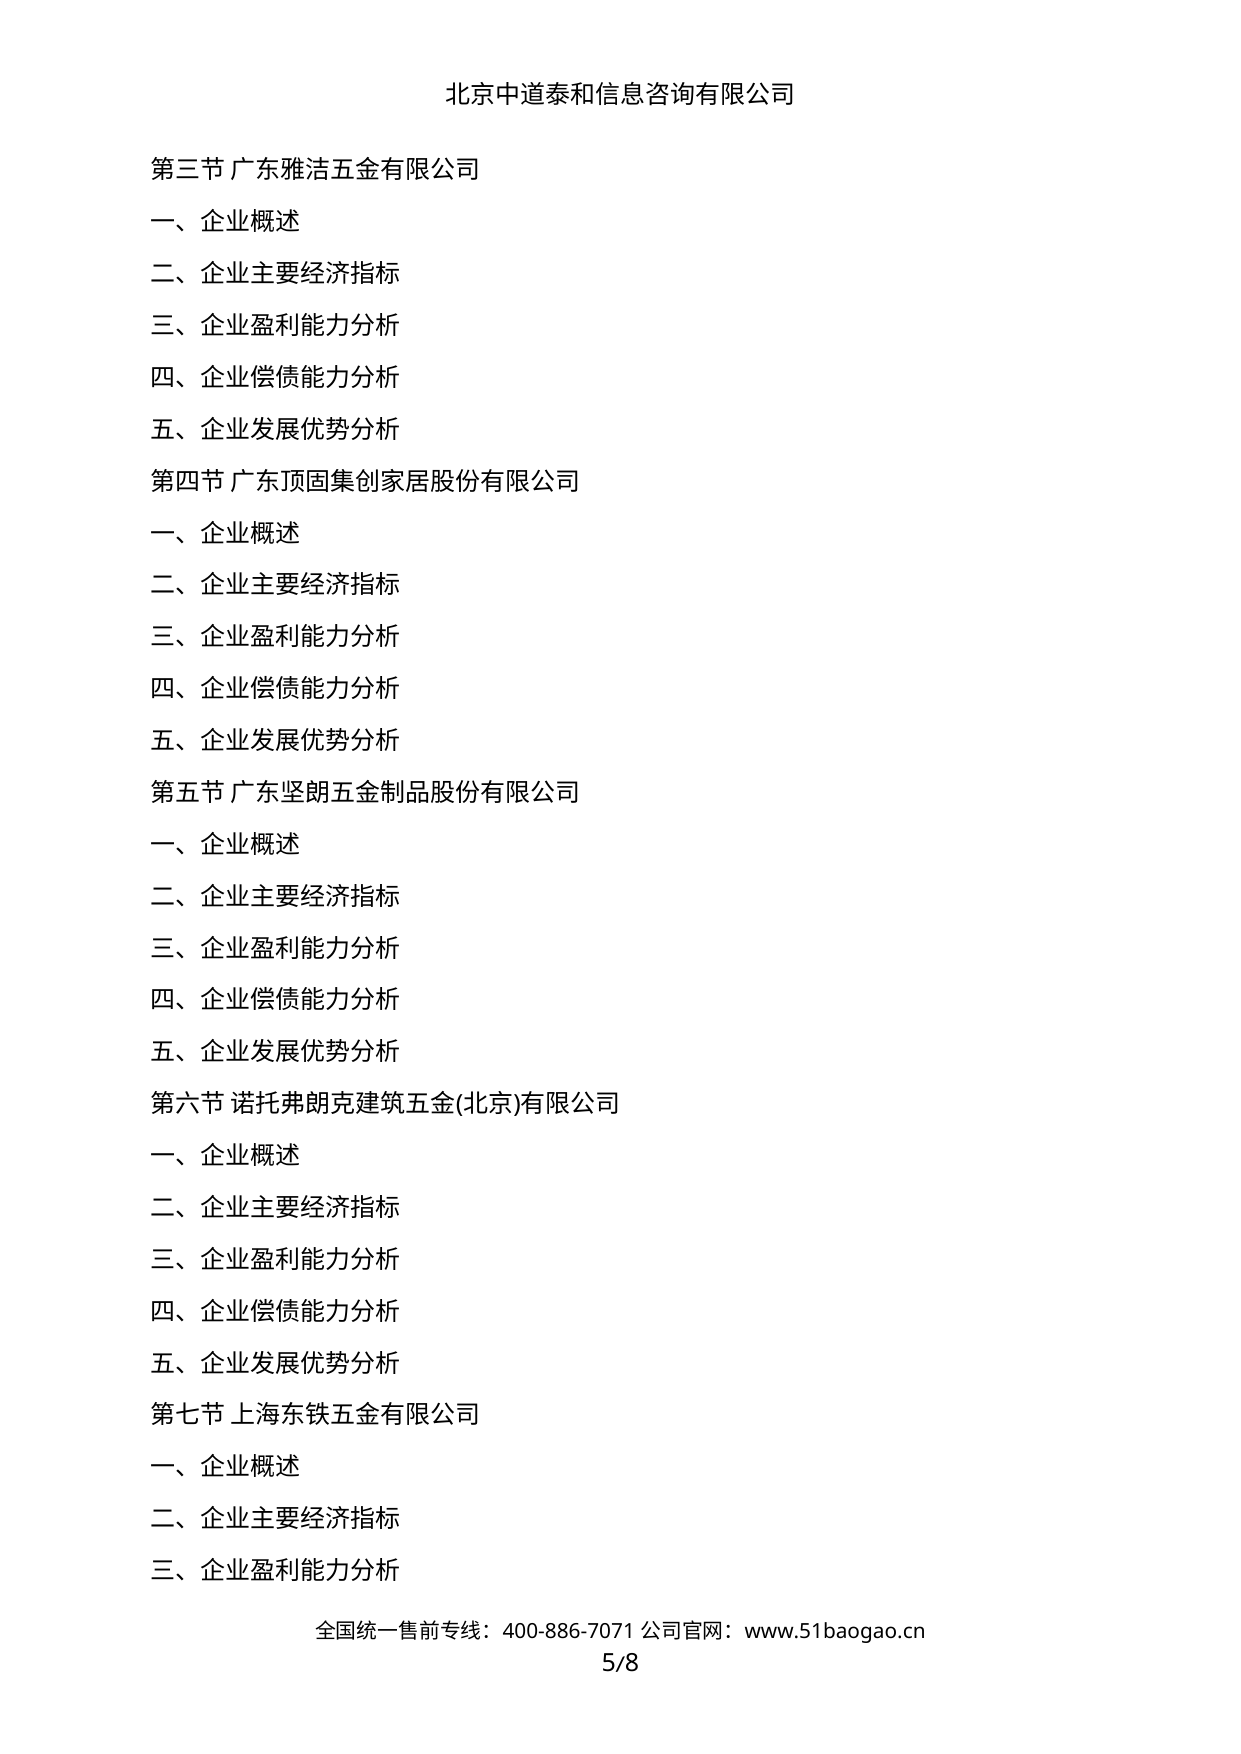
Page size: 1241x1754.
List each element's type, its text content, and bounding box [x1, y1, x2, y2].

text 第五节 广东坚朗五金制品股份有限公司 [150, 772, 1090, 809]
text 四、企业偿债能力分析 [150, 980, 1090, 1016]
text 二、企业主要经济指标 [150, 565, 1090, 601]
text 一、企业概述 [150, 202, 1090, 238]
text 第六节 诺托弗朗克建筑五金(北京)有限公司 [150, 1084, 1090, 1120]
text 三、企业盈利能力分析 [150, 1551, 1090, 1587]
text 第三节 广东雅洁五金有限公司 [150, 150, 1090, 186]
text 五、企业发展优势分析 [150, 1343, 1090, 1379]
text 三、企业盈利能力分析 [150, 928, 1090, 964]
text 二、企业主要经济指标 [150, 876, 1090, 912]
text 三、企业盈利能力分析 [150, 617, 1090, 653]
text 一、企业概述 [150, 824, 1090, 861]
text 二、企业主要经济指标 [150, 1499, 1090, 1535]
text 五、企业发展优势分析 [150, 1032, 1090, 1068]
text 二、企业主要经济指标 [150, 254, 1090, 290]
text 一、企业概述 [150, 1447, 1090, 1483]
text 一、企业概述 [150, 513, 1090, 549]
text 一、企业概述 [150, 1136, 1090, 1172]
text 第七节 上海东铁五金有限公司 [150, 1395, 1090, 1431]
text 三、企业盈利能力分析 [150, 1239, 1090, 1276]
text 二、企业主要经济指标 [150, 1187, 1090, 1224]
text 四、企业偿债能力分析 [150, 357, 1090, 394]
text 三、企业盈利能力分析 [150, 306, 1090, 342]
text 五、企业发展优势分析 [150, 409, 1090, 446]
text 五、企业发展优势分析 [150, 721, 1090, 757]
text 四、企业偿债能力分析 [150, 669, 1090, 705]
text 四、企业偿债能力分析 [150, 1291, 1090, 1327]
text 第四节 广东顶固集创家居股份有限公司 [150, 461, 1090, 497]
